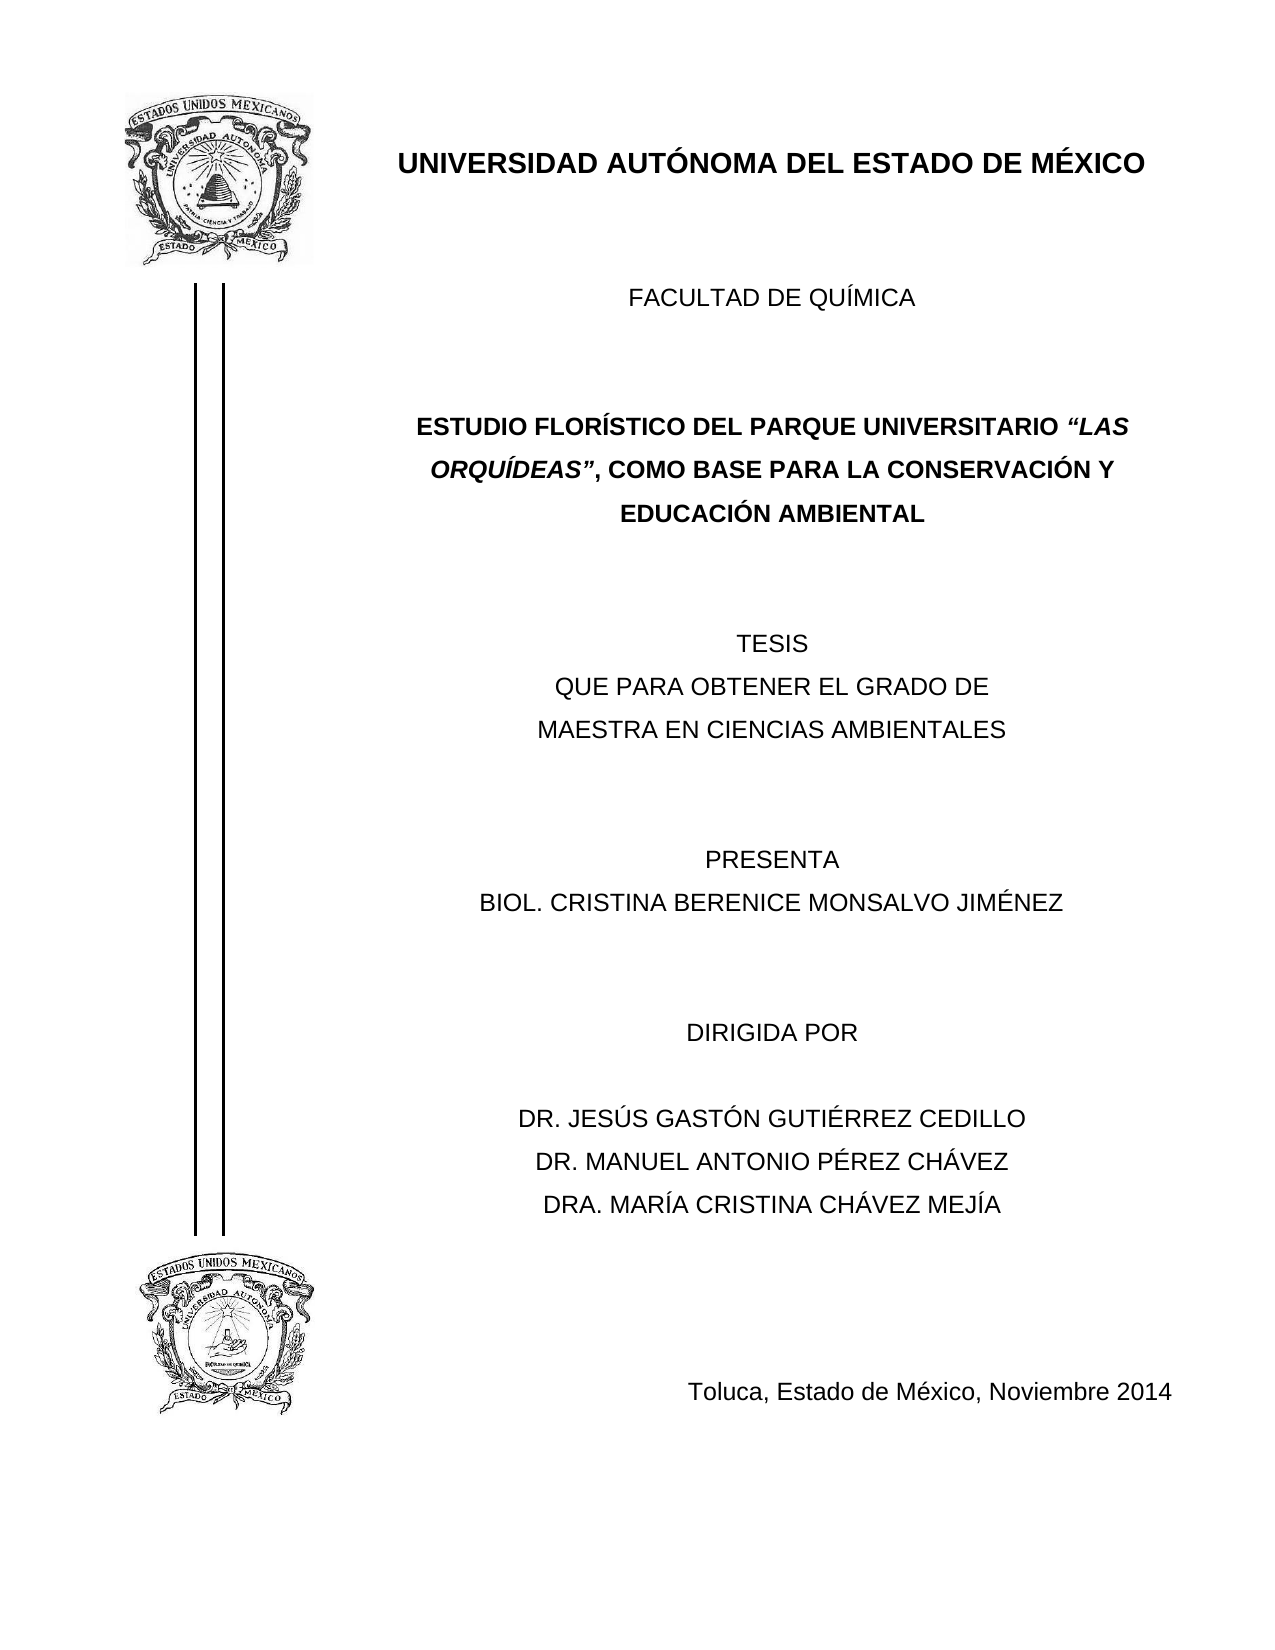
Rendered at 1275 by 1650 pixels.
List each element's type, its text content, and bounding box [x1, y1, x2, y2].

subtitle ESTUDIO FLORÍSTICO DEL PARQUE UNIVERSITARIO “LAS ORQUÍDEAS”, COMO BASE PARA LA CONSERVACIÓN Y EDUCACIÓN AMBIENTAL [395, 412, 1150, 527]
picture [124, 92, 314, 268]
text PRESENTA [395, 845, 1149, 874]
text FACULTAD DE QUÍMICA [395, 283, 1148, 312]
text DR. JESÚS GASTÓN GUTIÉRREZ CEDILLO DR. MANUEL ANTONIO PÉREZ CHÁVEZ DRA. MARÍA CRISTINA CHÁVEZ MEJÍA [518, 1104, 1026, 1219]
text TESIS [395, 629, 1149, 657]
picture [135, 1245, 315, 1418]
text BIOL. CRISTINA BERENICE MONSALVO JIMÉNEZ [395, 888, 1148, 917]
text Toluca, Estado de México, Noviembre 2014 [688, 1377, 1185, 1406]
text UNIVERSIDAD AUTÓNOMA DEL ESTADO DE MÉXICO [395, 146, 1148, 179]
text DIRIGIDA POR [395, 1018, 1149, 1046]
text QUE PARA OBTENER EL GRADO DE MAESTRA EN CIENCIAS AMBIENTALES [517, 672, 1026, 744]
